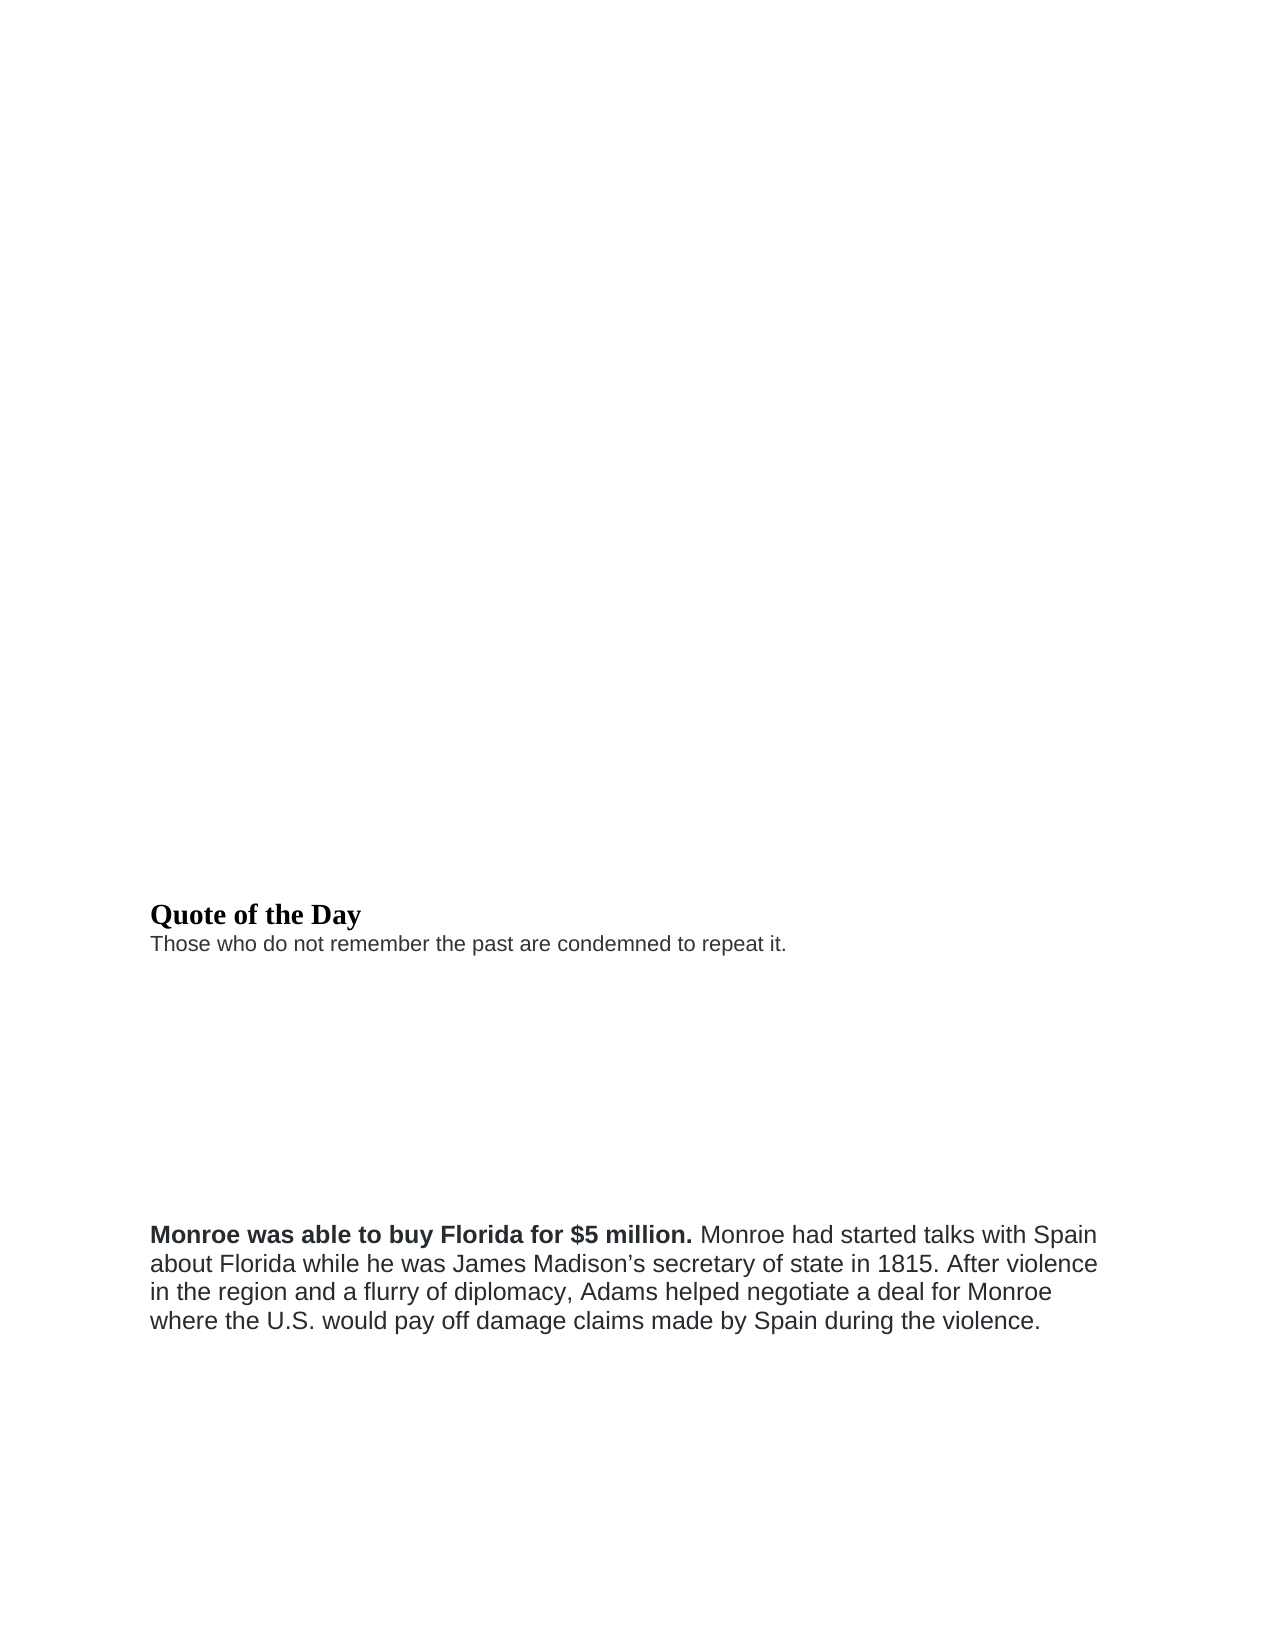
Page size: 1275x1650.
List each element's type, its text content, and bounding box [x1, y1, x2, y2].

text Quote of the Day [150, 897, 1125, 931]
text Those who do not remember the past are condemned to repeat it. [150, 931, 1125, 985]
text Monroe was able to buy Florida for $5 million. Monroe had started talks with Spain about Florida while he was James Madison’s secretary of state in 1815. After violence in the region and a flurry of diplomacy, Adams helped negotiate a deal for Monroe where the U.S. would pay off damage claims made by Spain during the violence. [150, 1220, 1125, 1335]
